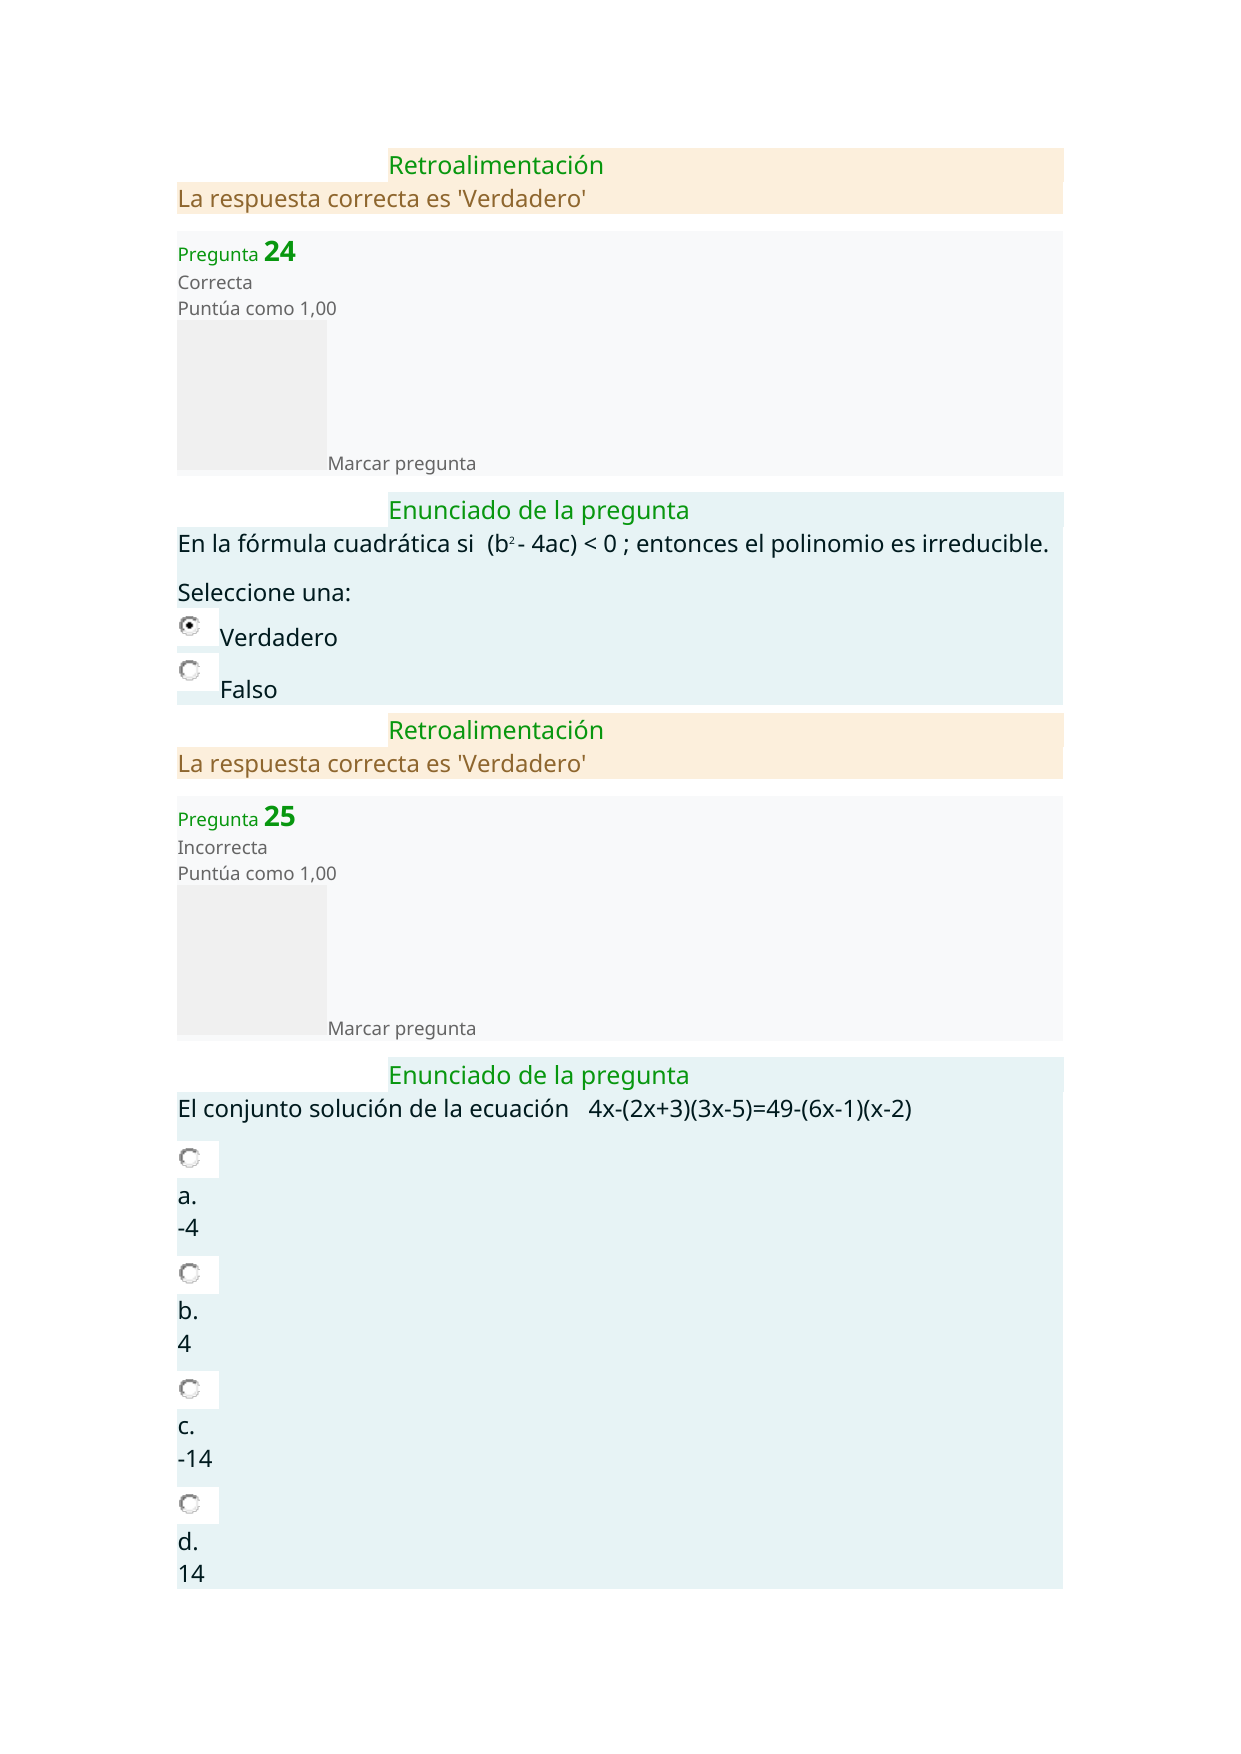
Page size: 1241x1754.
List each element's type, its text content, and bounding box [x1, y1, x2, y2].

text a. [177, 1178, 1063, 1211]
text Enunciado de la pregunta [388, 492, 1064, 527]
text La respuesta correcta es 'Verdadero' [177, 182, 1063, 214]
text Retroalimentación [388, 148, 1064, 182]
text -14 [177, 1442, 1063, 1474]
text c. [177, 1409, 1063, 1442]
text d. [177, 1524, 1063, 1557]
text 4 [177, 1326, 1063, 1359]
text -4 [177, 1211, 1063, 1244]
text Correcta [177, 269, 1063, 295]
text La respuesta correcta es 'Verdadero' [177, 747, 1063, 779]
text Puntúa como 1,00 [177, 295, 1063, 320]
text Retroalimentación [388, 713, 1064, 747]
text 14 [177, 1557, 1063, 1589]
text Incorrecta [177, 834, 1063, 860]
text Verdadero [177, 608, 1063, 653]
text Marcar pregunta [177, 320, 1063, 476]
text Marcar pregunta [177, 885, 1063, 1041]
text b. [177, 1294, 1063, 1326]
text Pregunta 25 [177, 796, 1063, 834]
text En la fórmula cuadrática si (b2 - 4ac) < 0 ; entonces el polinomio es irreducible. [177, 527, 1063, 559]
text Pregunta 24 [177, 231, 1063, 269]
text Enunciado de la pregunta [388, 1057, 1064, 1092]
text Falso [177, 653, 1063, 705]
text El conjunto solución de la ecuación 4x-(2x+3)(3x-5)=49-(6x-1)(x-2) [177, 1092, 1063, 1124]
text Puntúa como 1,00 [177, 860, 1063, 885]
text Seleccione una: [177, 576, 1063, 608]
